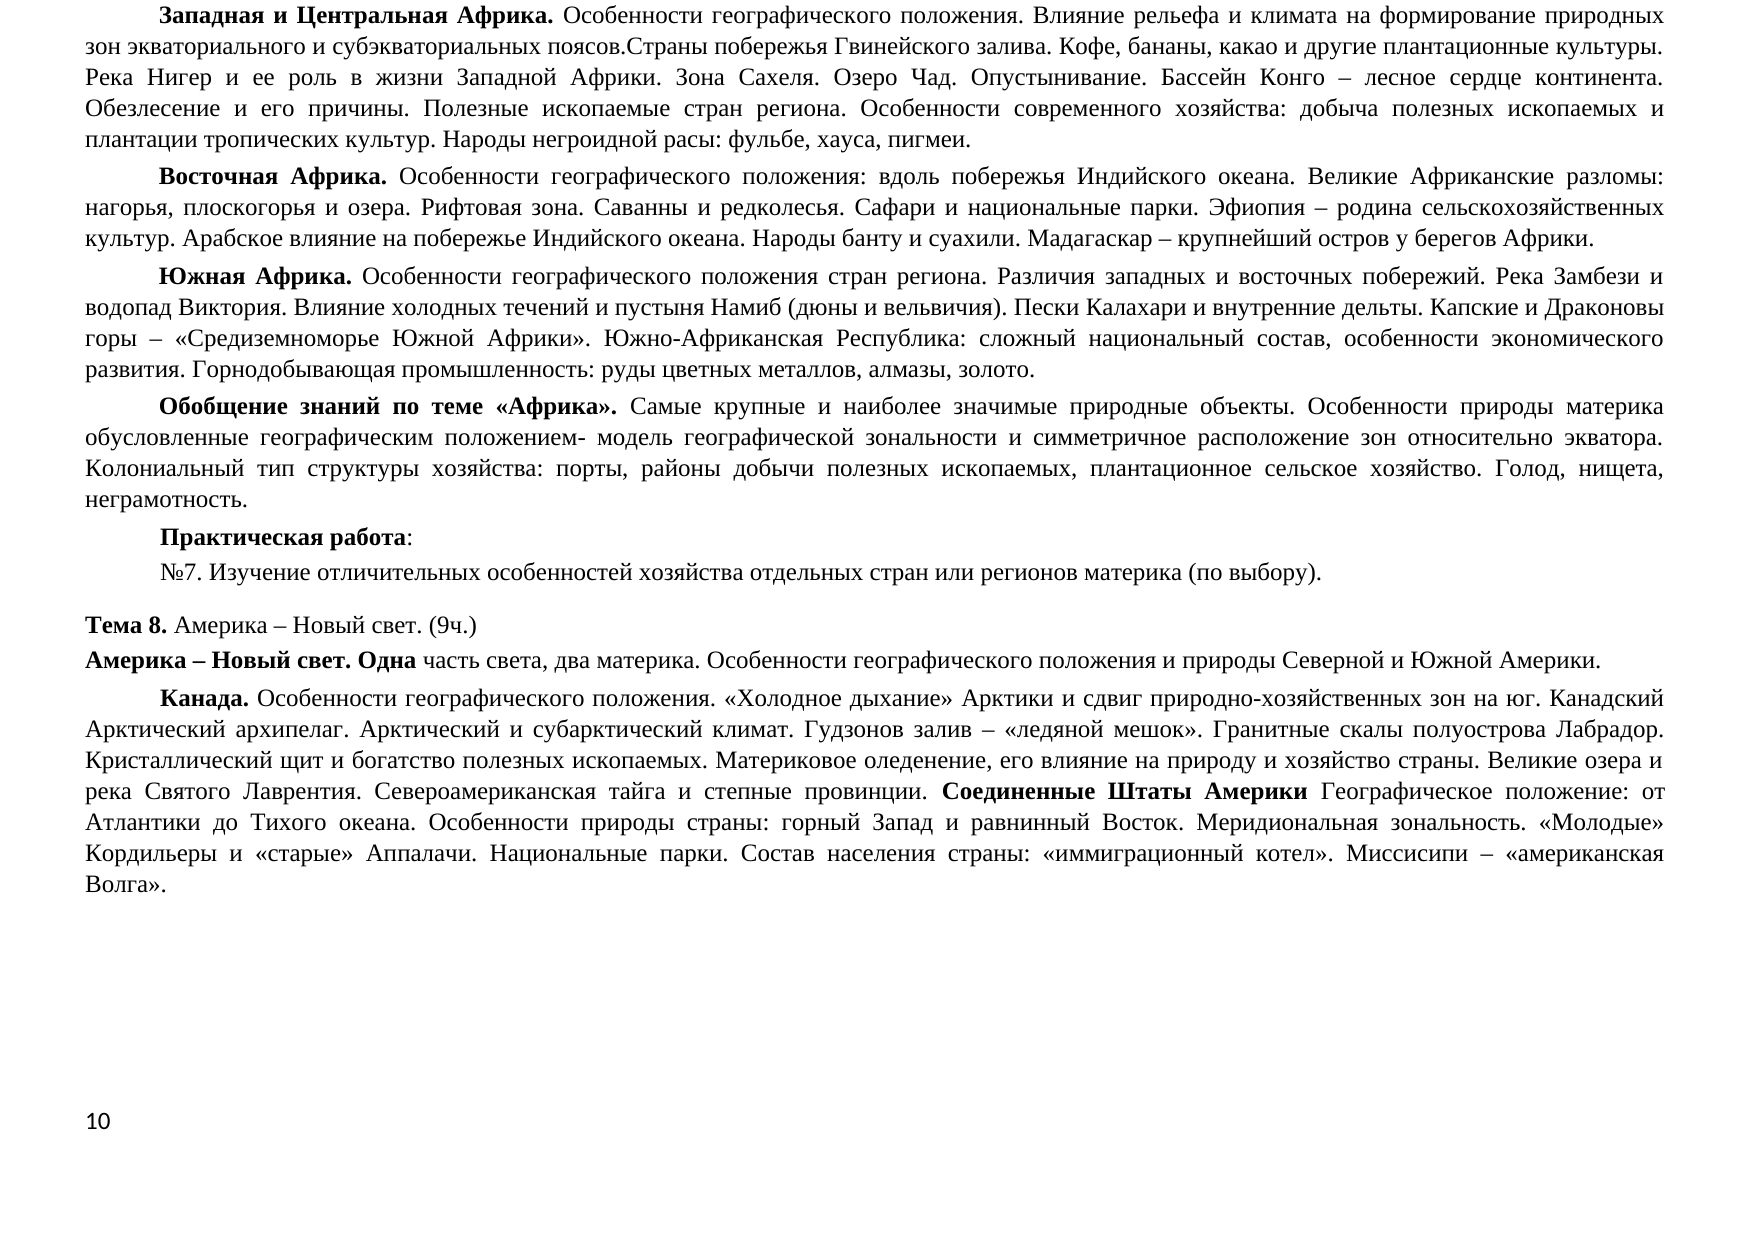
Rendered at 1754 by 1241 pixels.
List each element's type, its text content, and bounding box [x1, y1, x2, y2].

text №7. Изучение отличительных особенностей хозяйства отдельных стран или регионов материка (по выбору). [85, 557, 1665, 585]
text Южная Африка. Особенности географического положения стран региона. Различия западных и восточных побережий. Река Замбези и водопад Виктория. Влияние холодных течений и пустыня Намиб (дюны и вельвичия). Пески Калахари и внутренние дельты. Капские и Драконовы горы – «Средиземноморье Южной Африки». Южно-Африканская Республика: сложный национальный состав, особенности экономического развития. Горнодобывающая промышленность: руды цветных металлов, алмазы, золото. [85, 261, 1665, 383]
text Обобщение знаний по теме «Африка». Самые крупные и наиболее значимые природные объекты. Особенности природы материка обусловленные географическим положением- модель географической зональности и симметричное расположение зон относительно экватора. Колониальный тип структуры хозяйства: порты, районы добычи полезных ископаемых, плантационное сельское хозяйство. Голод, нищета, неграмотность. [85, 391, 1665, 513]
text Западная и Центральная Африка. Особенности географического положения. Влияние рельефа и климата на формирование природных зон экваториального и субэкваториальных поясов.Страны побережья Гвинейского залива. Кофе, бананы, какао и другие плантационные культуры. Река Нигер и ее роль в жизни Западной Африки. Зона Сахеля. Озеро Чад. Опустынивание. Бассейн Конго – лесное сердце континента. Обезлесение и его причины. Полезные ископаемые стран региона. Особенности современного хозяйства: добыча полезных ископаемых и плантации тропических культур. Народы негроидной расы: фульбе, хауса, пигмеи. [85, 0, 1665, 153]
text Восточная Африка. Особенности географического положения: вдоль побережья Индийского океана. Великие Африканские разломы: нагорья, плоскогорья и озера. Рифтовая зона. Саванны и редколесья. Сафари и национальные парки. Эфиопия – родина сельскохозяйственных культур. Арабское влияние на побережье Индийского океана. Народы банту и суахили. Мадагаскар – крупнейший остров у берегов Африки. [85, 161, 1665, 252]
subtitle Тема 8. Америка – Новый свет. (9ч.) [85, 610, 1665, 639]
text Америка – Новый свет. Одна часть света, два материка. Особенности географического положения и природы Северной и Южной Америки. [85, 645, 1665, 674]
text Канада. Особенности географического положения. «Холодное дыхание» Арктики и сдвиг природно-хозяйственных зон на юг. Канадский Арктический архипелаг. Арктический и субарктический климат. Гудзонов залив – «ледяной мешок». Гранитные скалы полуострова Лабрадор. Кристаллический щит и богатство полезных ископаемых. Материковое оледенение, его влияние на природу и хозяйство страны. Великие озера и река Святого Лаврентия. Североамериканская тайга и степные провинции. Соединенные Штаты Америки Географическое положение: от Атлантики до Тихого океана. Особенности природы страны: горный Запад и равнинный Восток. Меридиональная зональность. «Молодые» Кордильеры и «старые» Аппалачи. Национальные парки. Состав населения страны: «иммиграционный котел». Миссисипи – «американская Волга». [85, 683, 1665, 898]
text Практическая работа: [85, 522, 1665, 550]
